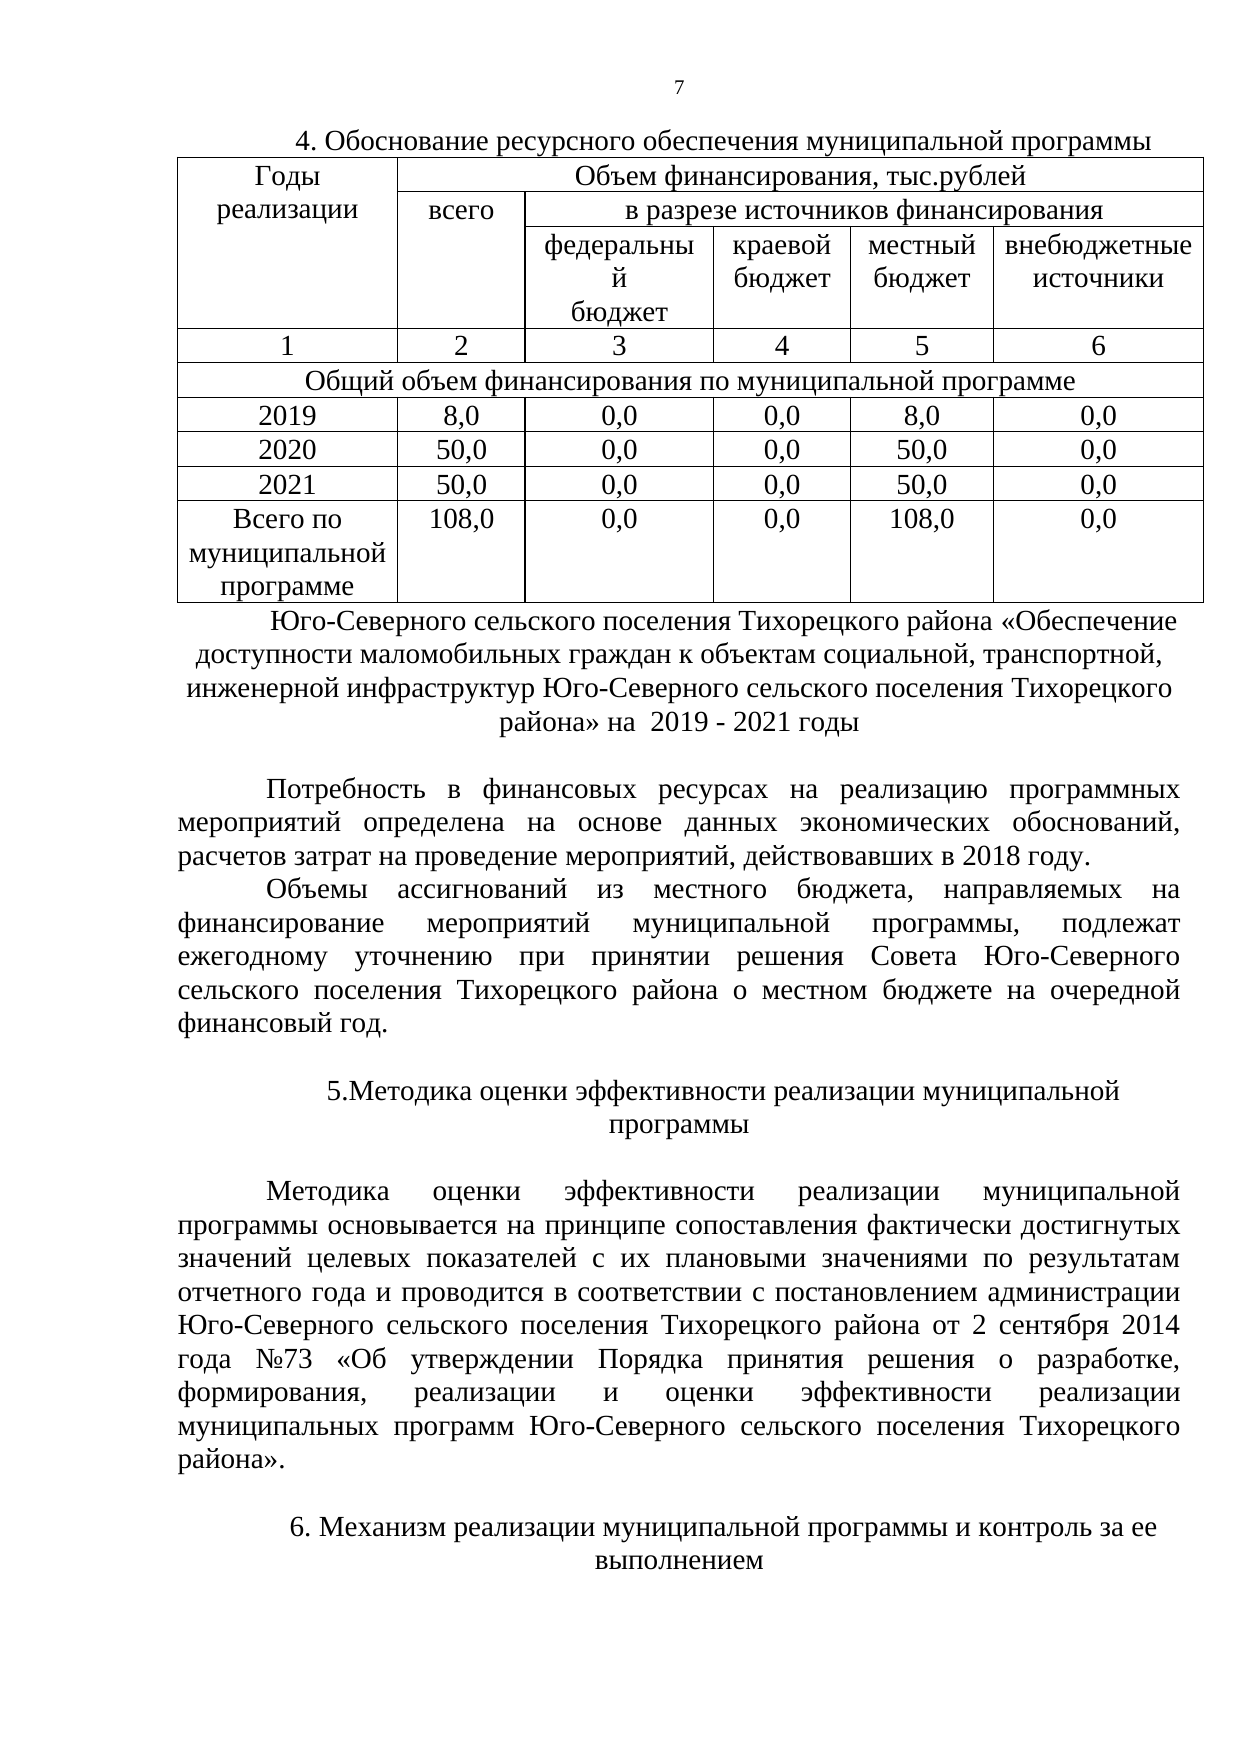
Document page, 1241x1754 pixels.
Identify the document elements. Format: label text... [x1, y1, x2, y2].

table_cell 108,0 [398, 501, 524, 602]
table_cell 5 [851, 329, 993, 362]
table_cell 8,0 [851, 398, 993, 431]
text Объемы ассигнований из местного бюджета, направляемых на финансирование мероприятий муниципальной программы, подлежат ежегодному уточнению при принятии решения Совета Юго-Северного сельского поселения Тихорецкого района о местном бюджете на очередной финансовый год. [177, 871, 1181, 1039]
table_cell 0,0 [526, 432, 713, 466]
text 5.Методика оценки эффективности реализации муниципальной программы [177, 1073, 1181, 1140]
table_cell 0,0 [526, 398, 713, 431]
table_cell 4 [714, 329, 850, 362]
table_cell 2019 [178, 398, 397, 431]
table_cell Общий объем финансирования по муниципальной программе [178, 363, 1203, 397]
table_cell 50,0 [851, 432, 993, 466]
table_cell 8,0 [398, 398, 524, 431]
text 6. Механизм реализации муниципальной программы и контроль за ее выполнением [177, 1509, 1181, 1576]
table_header Объем финансирования, тыс.рублей [398, 158, 1203, 191]
table_cell 0,0 [994, 398, 1203, 431]
table_cell 0,0 [714, 432, 850, 466]
table_cell 0,0 [714, 501, 850, 602]
text Методика оценки эффективности реализации муниципальной программы основывается на принципе сопоставления фактически достигнутых значений целевых показателей с их плановыми значениями по результатам отчетного года и проводится в соответствии с постановлением администрации Юго-Северного сельского поселения Тихорецкого района от 2 сентября 2014 года №73 «Об утверждении Порядка принятия решения о разработке, формирования, реализации и оценки эффективности реализации муниципальных программ Юго-Северного сельского поселения Тихорецкого района». [177, 1173, 1181, 1475]
table_cell 2 [398, 329, 524, 362]
table_cell 1 [178, 329, 397, 362]
table_cell краевой бюджет [714, 227, 850, 327]
table_cell внебюджетные источники [994, 227, 1203, 327]
table_cell 0,0 [714, 398, 850, 431]
table_cell 0,0 [526, 467, 713, 500]
text Юго-Северного сельского поселения Тихорецкого района «Обеспечение доступности маломобильных граждан к объектам социальной, транспортной, инженерной инфраструктур Юго-Северного сельского поселения Тихорецкого района» на 2019 - 2021 годы [177, 603, 1181, 737]
table_cell 108,0 [851, 501, 993, 602]
text 4. Обоснование ресурсного обеспечения муниципальной программы [177, 123, 1181, 157]
text Потребность в финансовых ресурсах на реализацию программных мероприятий определена на основе данных экономических обоснований, расчетов затрат на проведение мероприятий, действовавших в 2018 году. [177, 771, 1181, 871]
table_cell 0,0 [994, 432, 1203, 466]
table_cell 50,0 [398, 467, 524, 500]
table_cell всего [398, 192, 524, 327]
table_cell 6 [994, 329, 1203, 362]
table_cell в разрезе источников финансирования [526, 192, 1203, 226]
table_cell местный бюджет [851, 227, 993, 327]
table_header Годы реализации [178, 158, 397, 327]
table_cell 0,0 [714, 467, 850, 500]
table_cell 2020 [178, 432, 397, 466]
table_cell 50,0 [398, 432, 524, 466]
table_cell 0,0 [994, 467, 1203, 500]
table_cell федеральный бюджет [526, 227, 713, 327]
table_cell 0,0 [526, 501, 713, 602]
table_cell 3 [526, 329, 713, 362]
table_cell 50,0 [851, 467, 993, 500]
table_cell 0,0 [994, 501, 1203, 602]
table_cell 2021 [178, 467, 397, 500]
table_cell Всего по муниципальной программе [178, 501, 397, 602]
